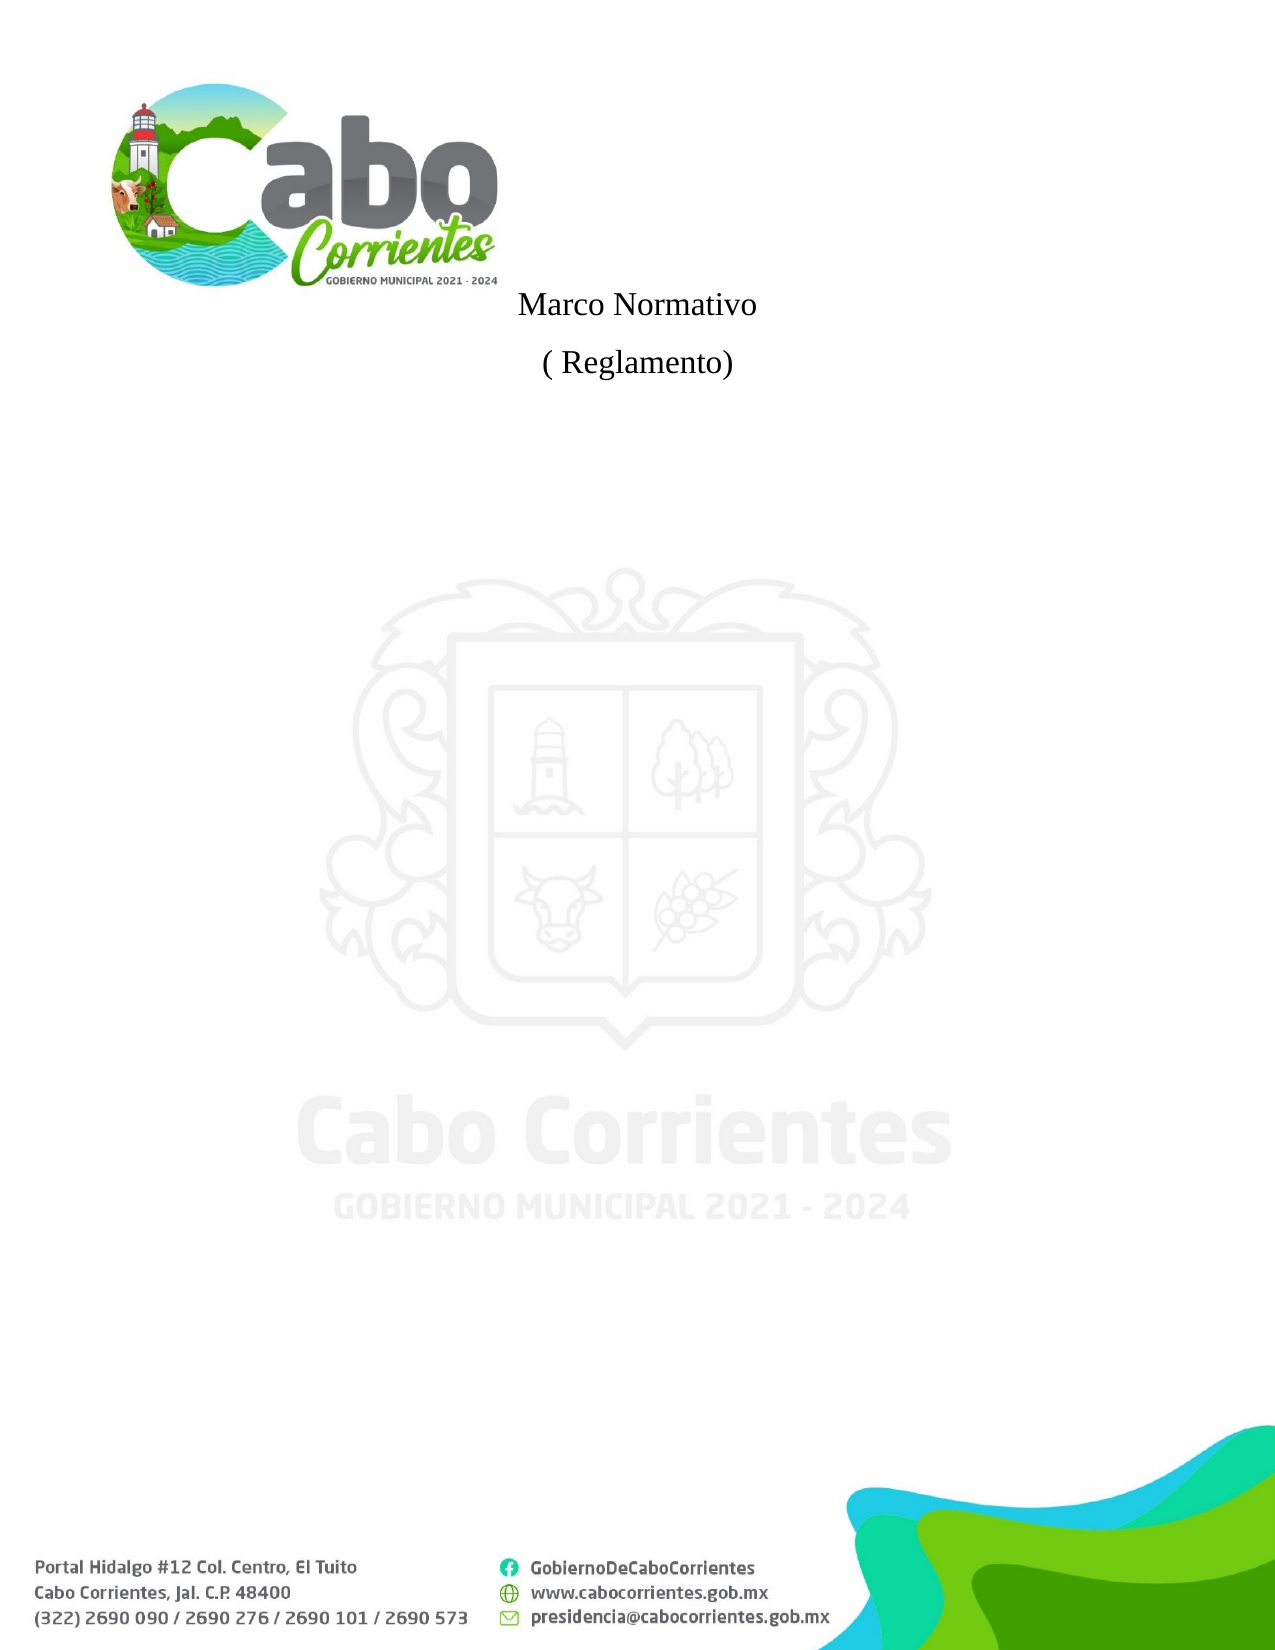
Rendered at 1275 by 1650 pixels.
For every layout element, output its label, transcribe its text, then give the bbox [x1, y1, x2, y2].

text ( Reglamento) [177, 342, 1098, 381]
picture [0, 21, 1275, 1650]
text Marco Normativo [177, 284, 1098, 323]
